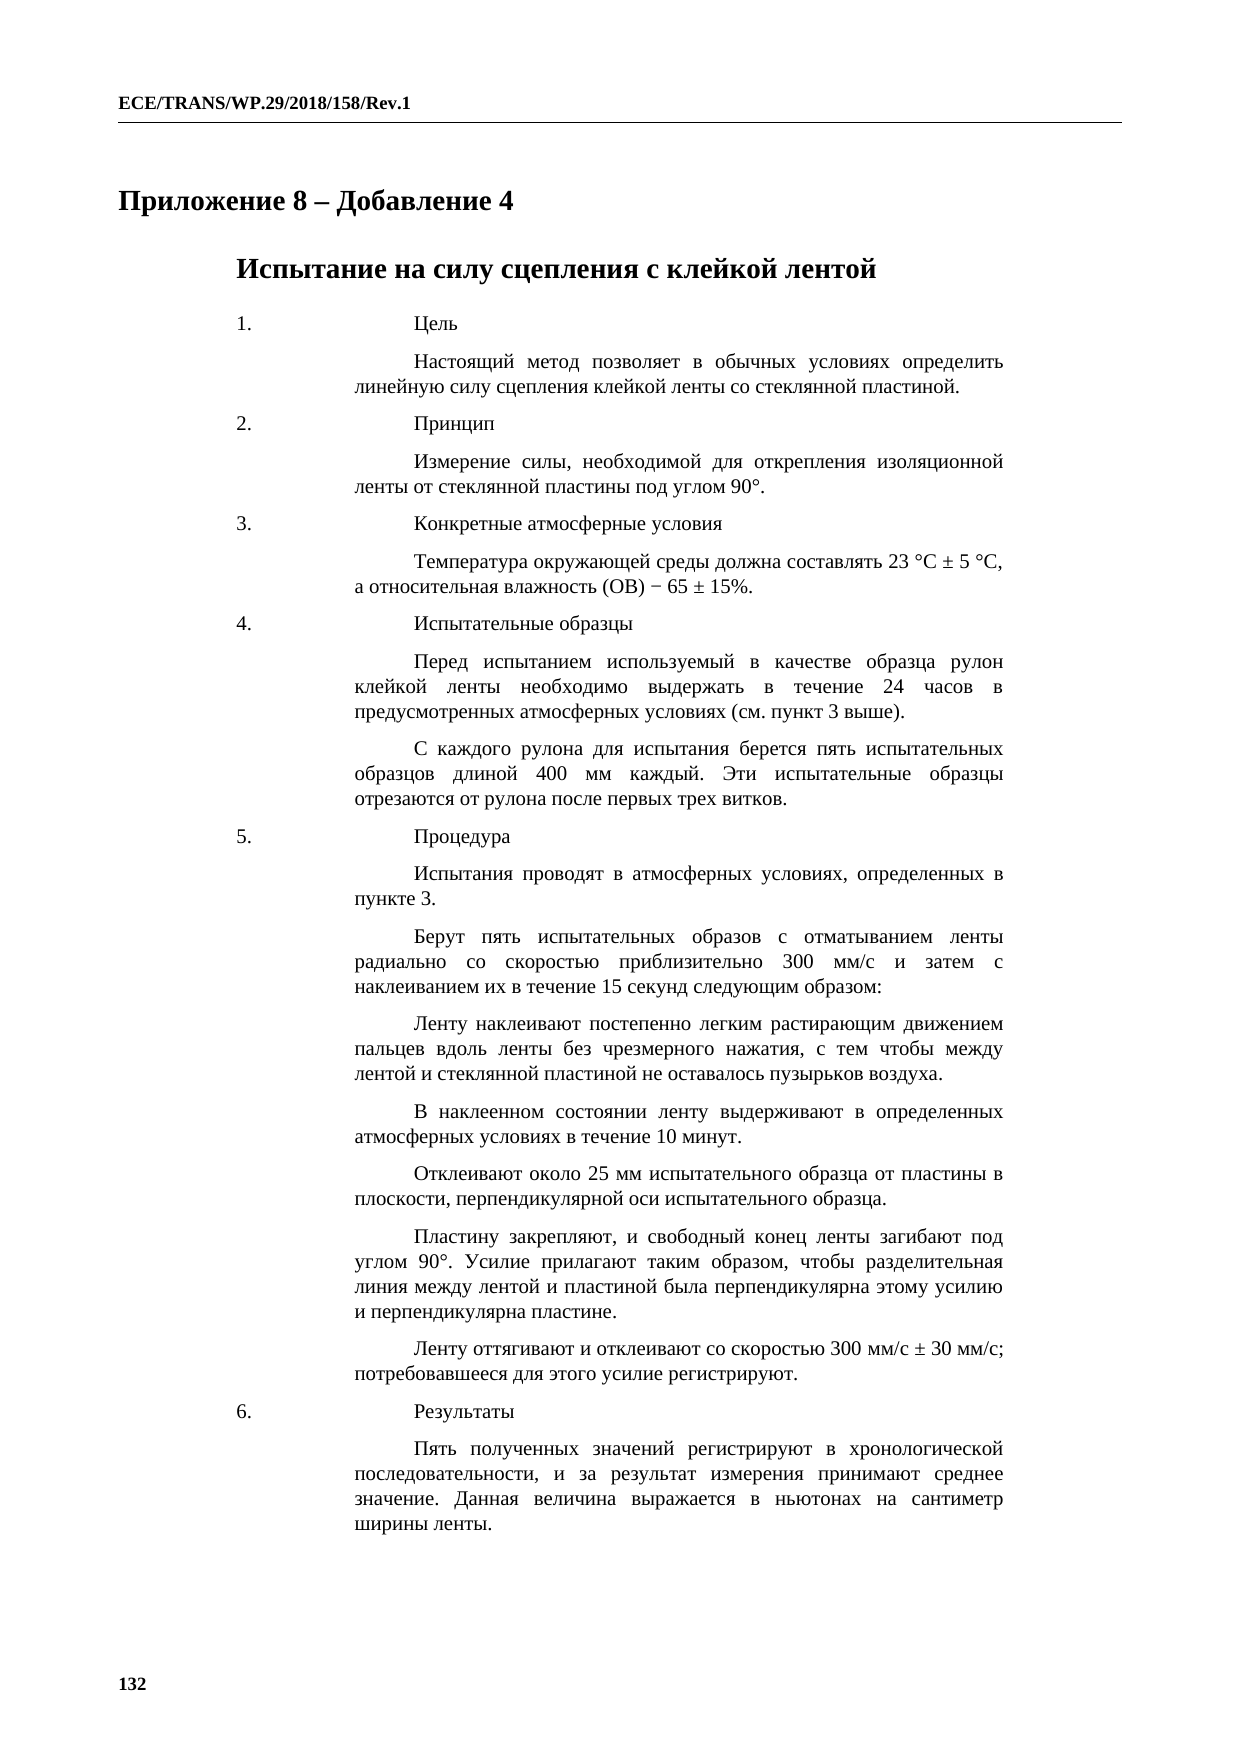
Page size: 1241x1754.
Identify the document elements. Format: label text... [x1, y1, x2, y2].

text С каждого рулона для испытания берется пять испытательных образцов длиной 400 мм каждый. Эти испытательные образцы отрезаются от рулона после первых трех витков. [354, 735, 1004, 810]
text 6. Результаты [236, 1398, 1004, 1423]
text Ленту оттягивают и отклеивают со скоростью 300 мм/с ± 30 мм/с; потребовавшееся для этого усилие регистрируют. [354, 1335, 1004, 1385]
text 4. Испытательные образцы [236, 610, 1004, 635]
text Настоящий метод позволяет в обычных условиях определить линейную силу сцепления клейкой ленты со стеклянной пластиной. [354, 348, 1004, 398]
text Пластину закрепляют, и свободный конец ленты загибают под углом 90°. Усилие прилагают таким образом, чтобы разделительная линия между лентой и пластиной была перпендикулярна этому усилию и перпендикулярна пластине. [354, 1223, 1004, 1323]
text Испытания проводят в атмосферных условиях, определенных в пункте 3. [354, 860, 1004, 910]
text Измерение силы, необходимой для открепления изоляционной ленты от стеклянной пластины под углом 90°. [354, 448, 1004, 498]
text Перед испытанием используемый в качестве образца рулон клейкой ленты необходимо выдержать в течение 24 часов в предусмотренных атмосферных условиях (см. пункт 3 выше). [354, 648, 1004, 723]
text 2. Принцип [236, 410, 1004, 435]
text 3. Конкретные атмосферные условия [236, 510, 1004, 535]
text В наклеенном состоянии ленту выдерживают в определенных атмосферных условиях в течение 10 минут. [354, 1098, 1004, 1148]
text Приложение 8 – Добавление 4 [118, 185, 1004, 216]
text Ленту наклеивают постепенно легким растирающим движением пальцев вдоль ленты без чрезмерного нажатия, с тем чтобы между лентой и стеклянной пластиной не оставалось пузырьков воздуха. [354, 1010, 1004, 1085]
text 1. Цель [236, 310, 1004, 335]
text 5. Процедура [236, 823, 1004, 848]
text Пять полученных значений регистрируют в хронологической последовательности, и за результат измерения принимают среднее значение. Данная величина выражается в ньютонах на сантиметр ширины ленты. [354, 1435, 1004, 1535]
text Отклеивают около 25 мм испытательного образца от пластины в плоскости, перпендикулярной оси испытательного образца. [354, 1160, 1004, 1210]
text Берут пять испытательных образов с отматыванием ленты радиально со скоростью приблизительно 300 мм/с и затем с наклеиванием их в течение 15 секунд следующим образом: [354, 923, 1004, 998]
text Испытание на силу сцепления с клейкой лентой [118, 254, 1004, 285]
text Температура окружающей среды должна составлять 23 °C ± 5 °C, а относительная влажность (ОВ) − 65 ± 15%. [354, 548, 1004, 598]
